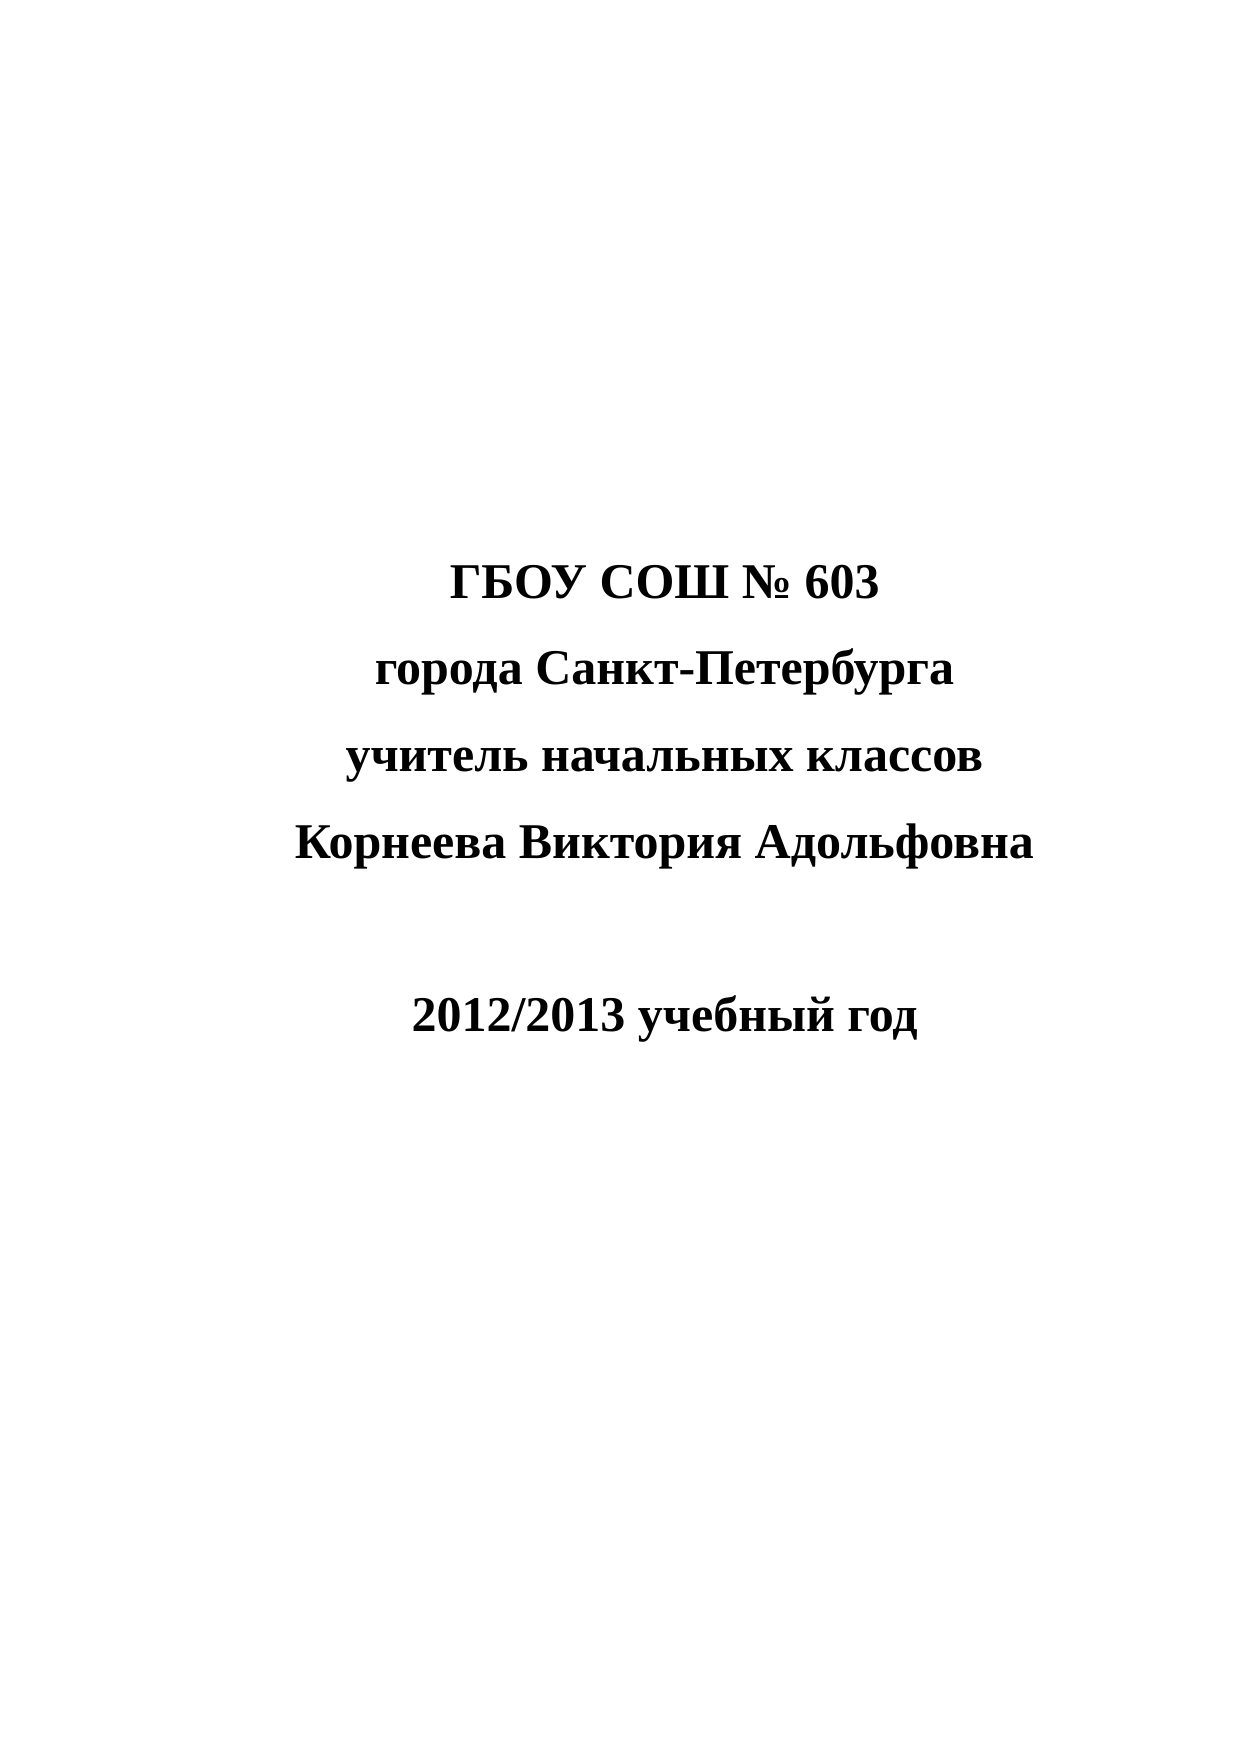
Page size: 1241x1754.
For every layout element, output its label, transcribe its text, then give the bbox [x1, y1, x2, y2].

text учитель начальных классов [177, 725, 1152, 782]
text города Санкт-Петербурга [177, 638, 1152, 696]
text Корнеева Виктория Адольфовна [177, 811, 1152, 869]
text 2012/2013 учебный год [177, 985, 1152, 1042]
text ГБОУ СОШ № 603 [177, 551, 1152, 609]
